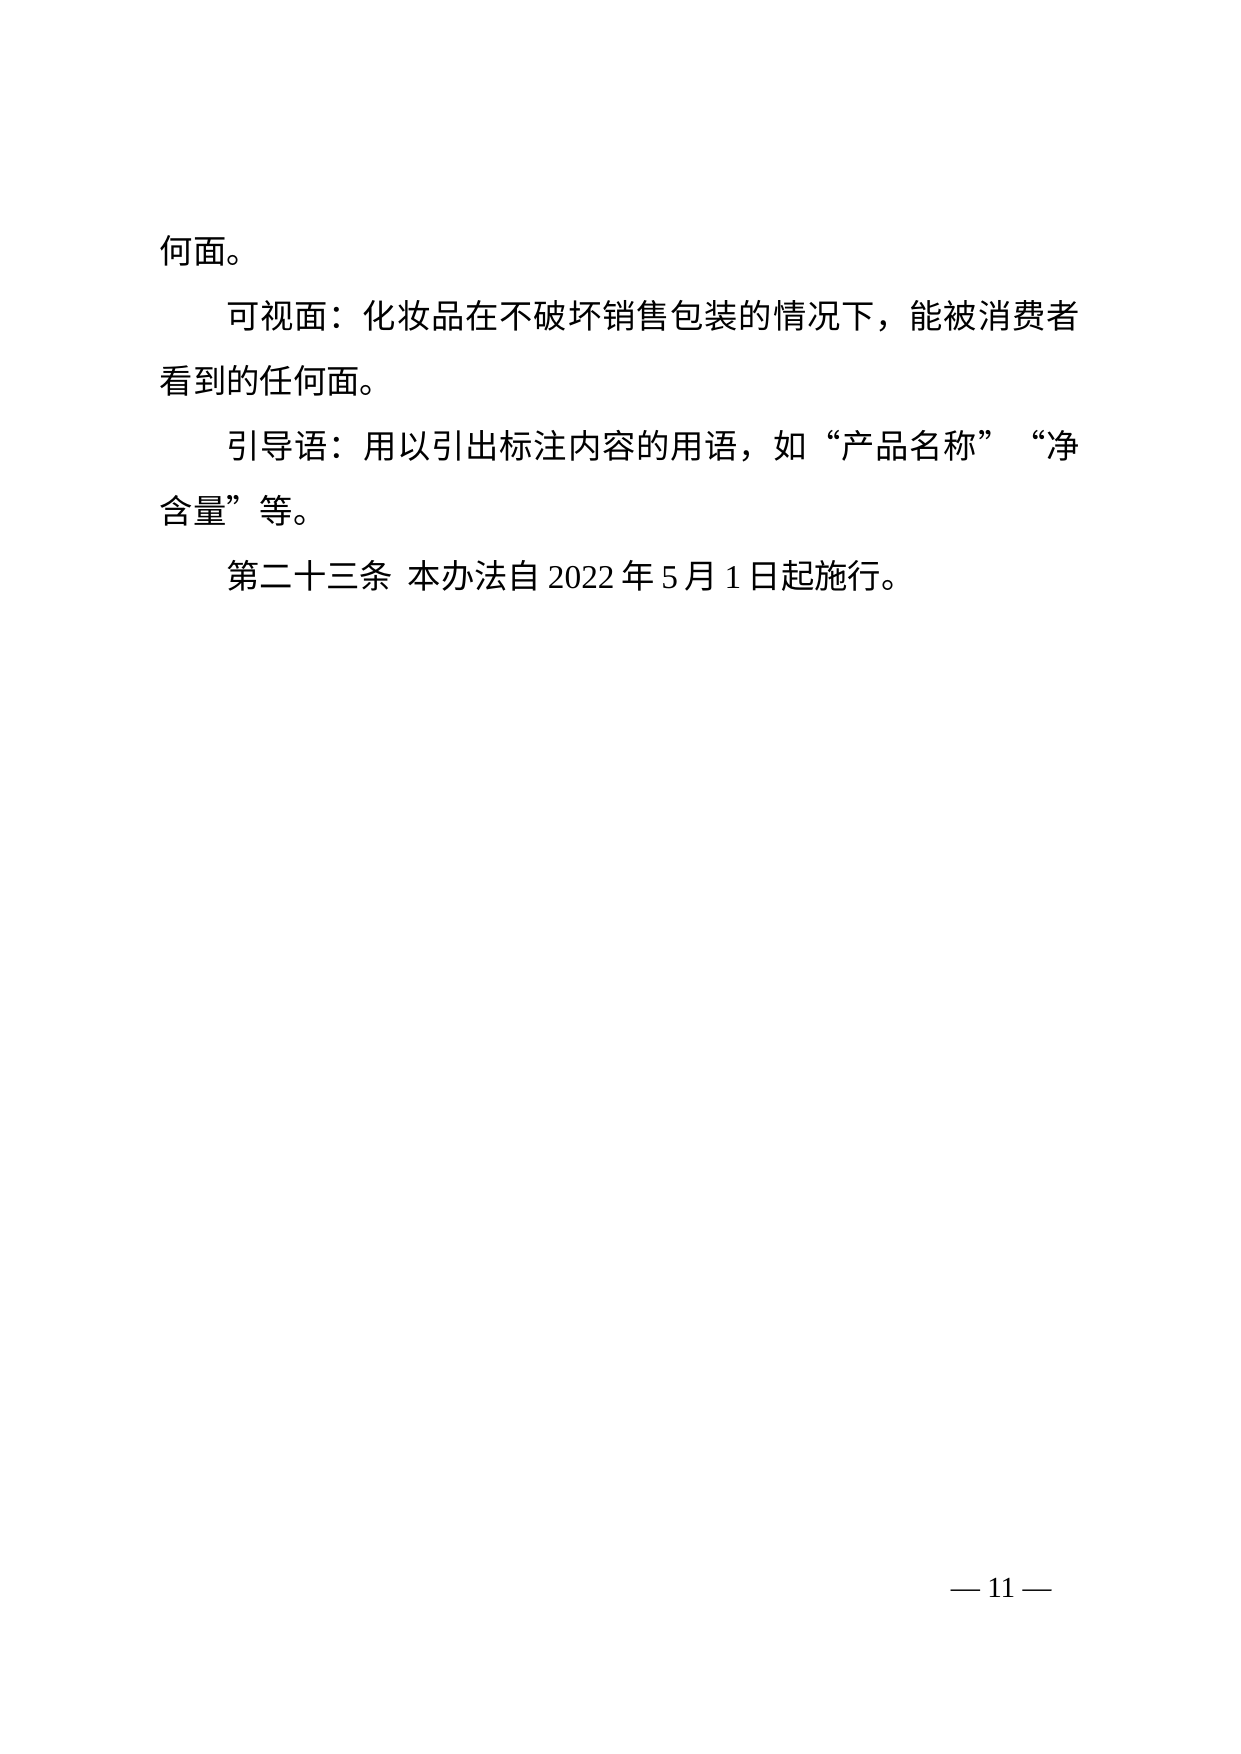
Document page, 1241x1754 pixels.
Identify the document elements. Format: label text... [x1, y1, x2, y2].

text 引导语：用以引出标注内容的用语，如“产品名称”“净含量”等。 [159, 412, 1081, 542]
text 第二十三条 本办法自2022年5月1日起施行。 [159, 542, 1081, 607]
text 可视面：化妆品在不破坏销售包装的情况下，能被消费者看到的任何面。 [159, 282, 1081, 412]
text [159, 217, 1081, 282]
